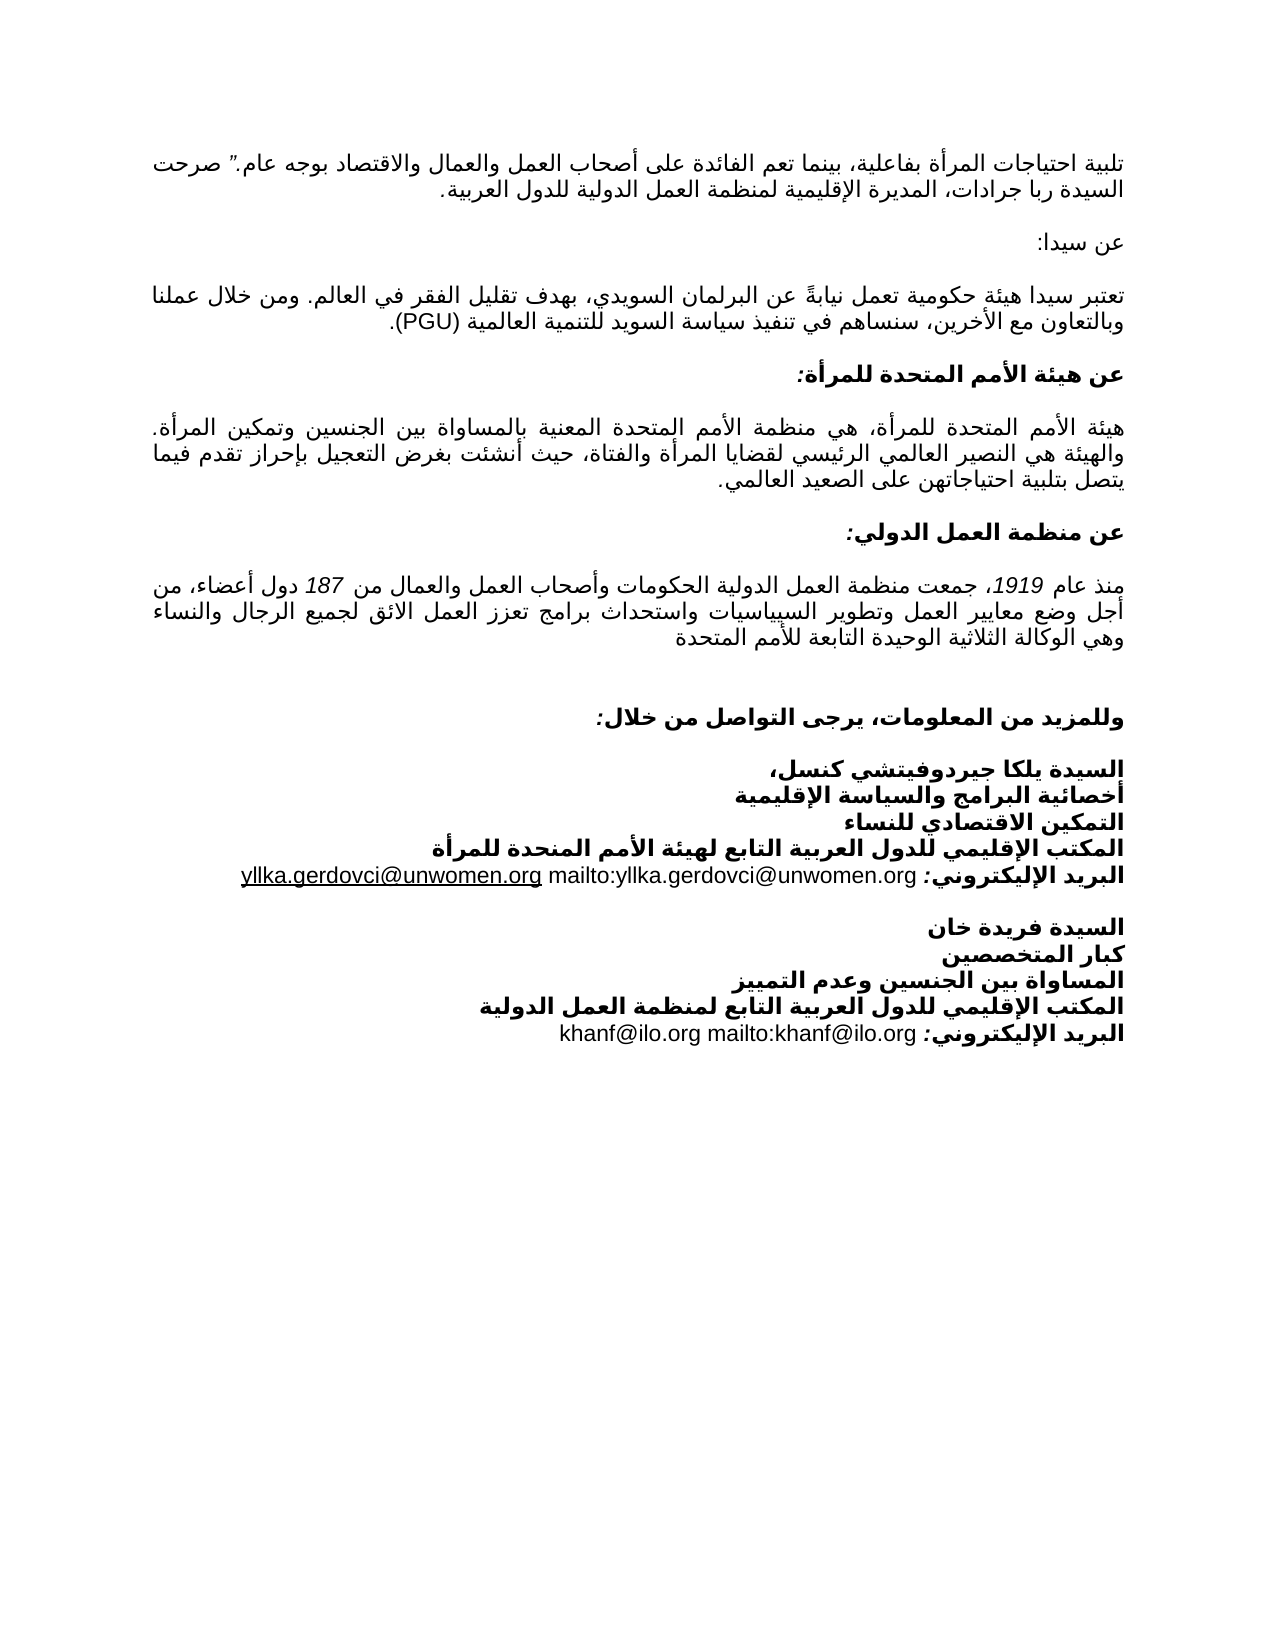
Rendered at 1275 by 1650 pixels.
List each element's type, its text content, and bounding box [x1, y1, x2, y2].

text تعتبر سيدا هيئة حكومية تعمل نيابةً عن البرلمان السويدي، بهدف تقليل الفقر في العالم. ومن خلال عملنا وبالتعاون مع الأخرين، سنساهم في تنفيذ سياسة السويد للتنمية العالمية (PGU). [150, 282, 1125, 334]
text السيدة فريدة خان [150, 914, 1125, 941]
text أخصائية البرامج والسياسة الإقليمية [150, 782, 1125, 809]
text المساواة بين الجنسين وعدم التمييز [150, 967, 1125, 993]
text عن سيدا: [150, 229, 1125, 255]
text المكتب الإقليمي للدول العربية التابع لهيئة الأمم المنحدة للمرأة [150, 835, 1125, 862]
text منذ عام 1919، جمعت منظمة العمل الدولية الحكومات وأصحاب العمل والعمال من 187 دول أعضاء، من أجل وضع معايير العمل وتطوير السيياسيات واستحداث برامج تعزز العمل الائق لجميع الرجال والنساء وهي الوكالة الثلاثية الوحيدة التابعة للأمم المتحدة [150, 572, 1125, 651]
text وللمزيد من المعلومات، يرجى التواصل من خلال: [150, 703, 1125, 730]
text كبار المتخصصين [150, 941, 1125, 967]
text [150, 150, 1125, 203]
text عن منظمة العمل الدولي: [150, 519, 1125, 545]
text السيدة يلكا جيردوفيتشي كنسل، [150, 756, 1125, 782]
text عن هيئة الأمم المتحدة للمرأة: [150, 361, 1125, 387]
text هيئة الأمم المتحدة للمرأة، هي منظمة الأمم المتحدة المعنية بالمساواة بين الجنسين وتمكين المرأة. والهيئة هي النصير العالمي الرئيسي لقضايا المرأة والفتاة، حيث أنشئت بغرض التعجيل بإحراز تقدم فيما يتصل بتلبية احتياجاتهن على الصعيد العالمي. [150, 413, 1125, 493]
text البريد الإليكتروني: yllka.gerdovci@unwomen.org mailto:yllka.gerdovci@unwomen.org [150, 862, 1125, 888]
text التمكين الاقتصادي للنساء [150, 809, 1125, 835]
text المكتب الإقليمي للدول العربية التابع لمنظمة العمل الدولية [150, 993, 1125, 1020]
text البريد الإليكتروني: khanf@ilo.org mailto:khanf@ilo.org [150, 1020, 1125, 1046]
